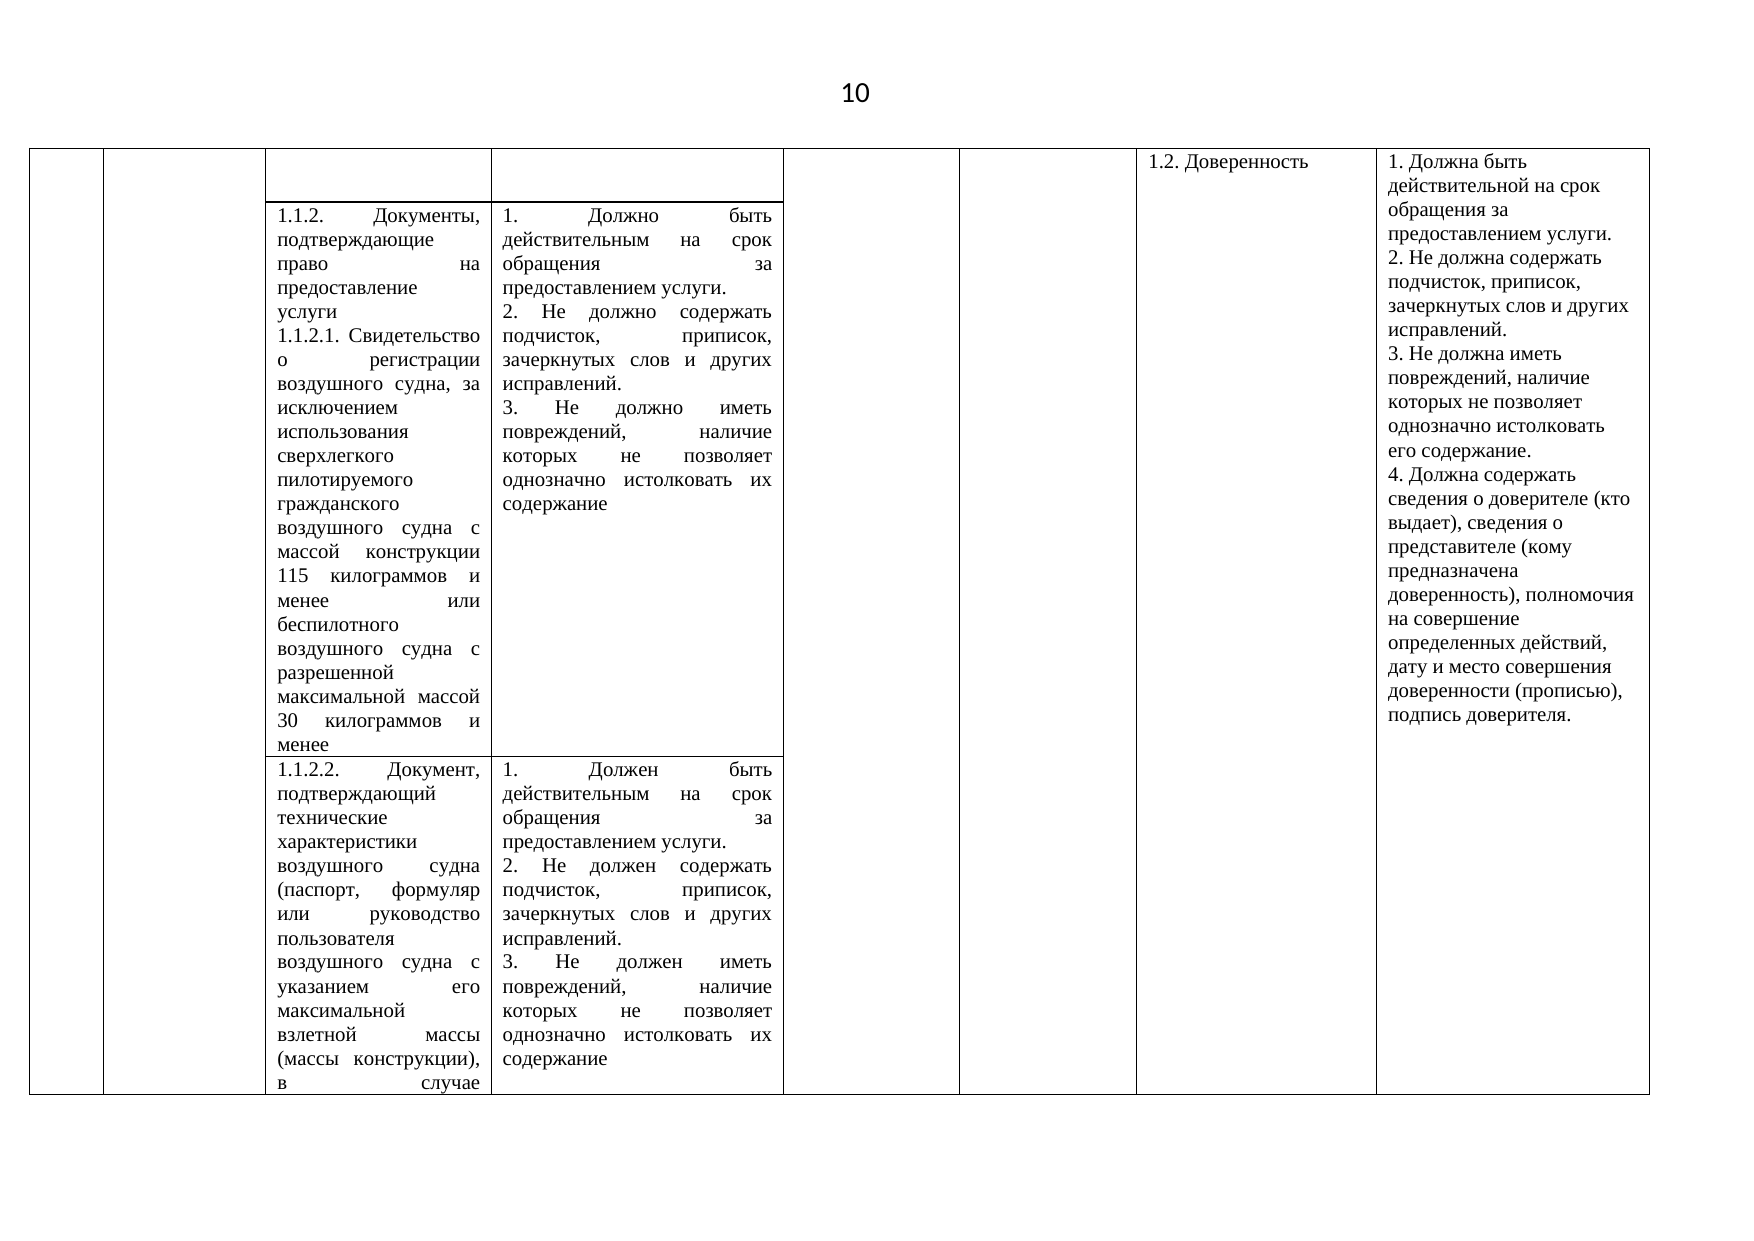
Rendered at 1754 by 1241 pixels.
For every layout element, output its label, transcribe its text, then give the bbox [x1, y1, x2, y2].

table_cell 1. Должна быть действительной на срок обращения за предоставлением услуги. 2. Не должна содержать подчисток, приписок, зачеркнутых слов и других исправлений. 3. Не должна иметь повреждений, наличие которых не позволяет однозначно истолковать его содержание. 4. Должна содержать сведения о доверителе (кто выдает), сведения о представителе (кому предназначена доверенность), полномочия на совершение определенных действий, дату и место совершения доверенности (прописью), подпись доверителя. [1377, 149, 1649, 1094]
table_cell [492, 149, 783, 201]
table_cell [266, 757, 491, 1094]
table_cell 1.2. Доверенность [1137, 149, 1376, 1094]
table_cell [492, 757, 783, 1094]
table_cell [266, 149, 491, 201]
table_cell 1.1.2. Документы, подтверждающие право на предоставление услуги 1.1.2.1. Свидетельство о регистрации воздушного судна, за исключением использования сверхлегкого пилотируемого гражданского воздушного судна с массой конструкции 115 килограммов и менее или беспилотного воздушного судна с разрешенной максимальной массой 30 килограммов и менее [266, 203, 491, 756]
